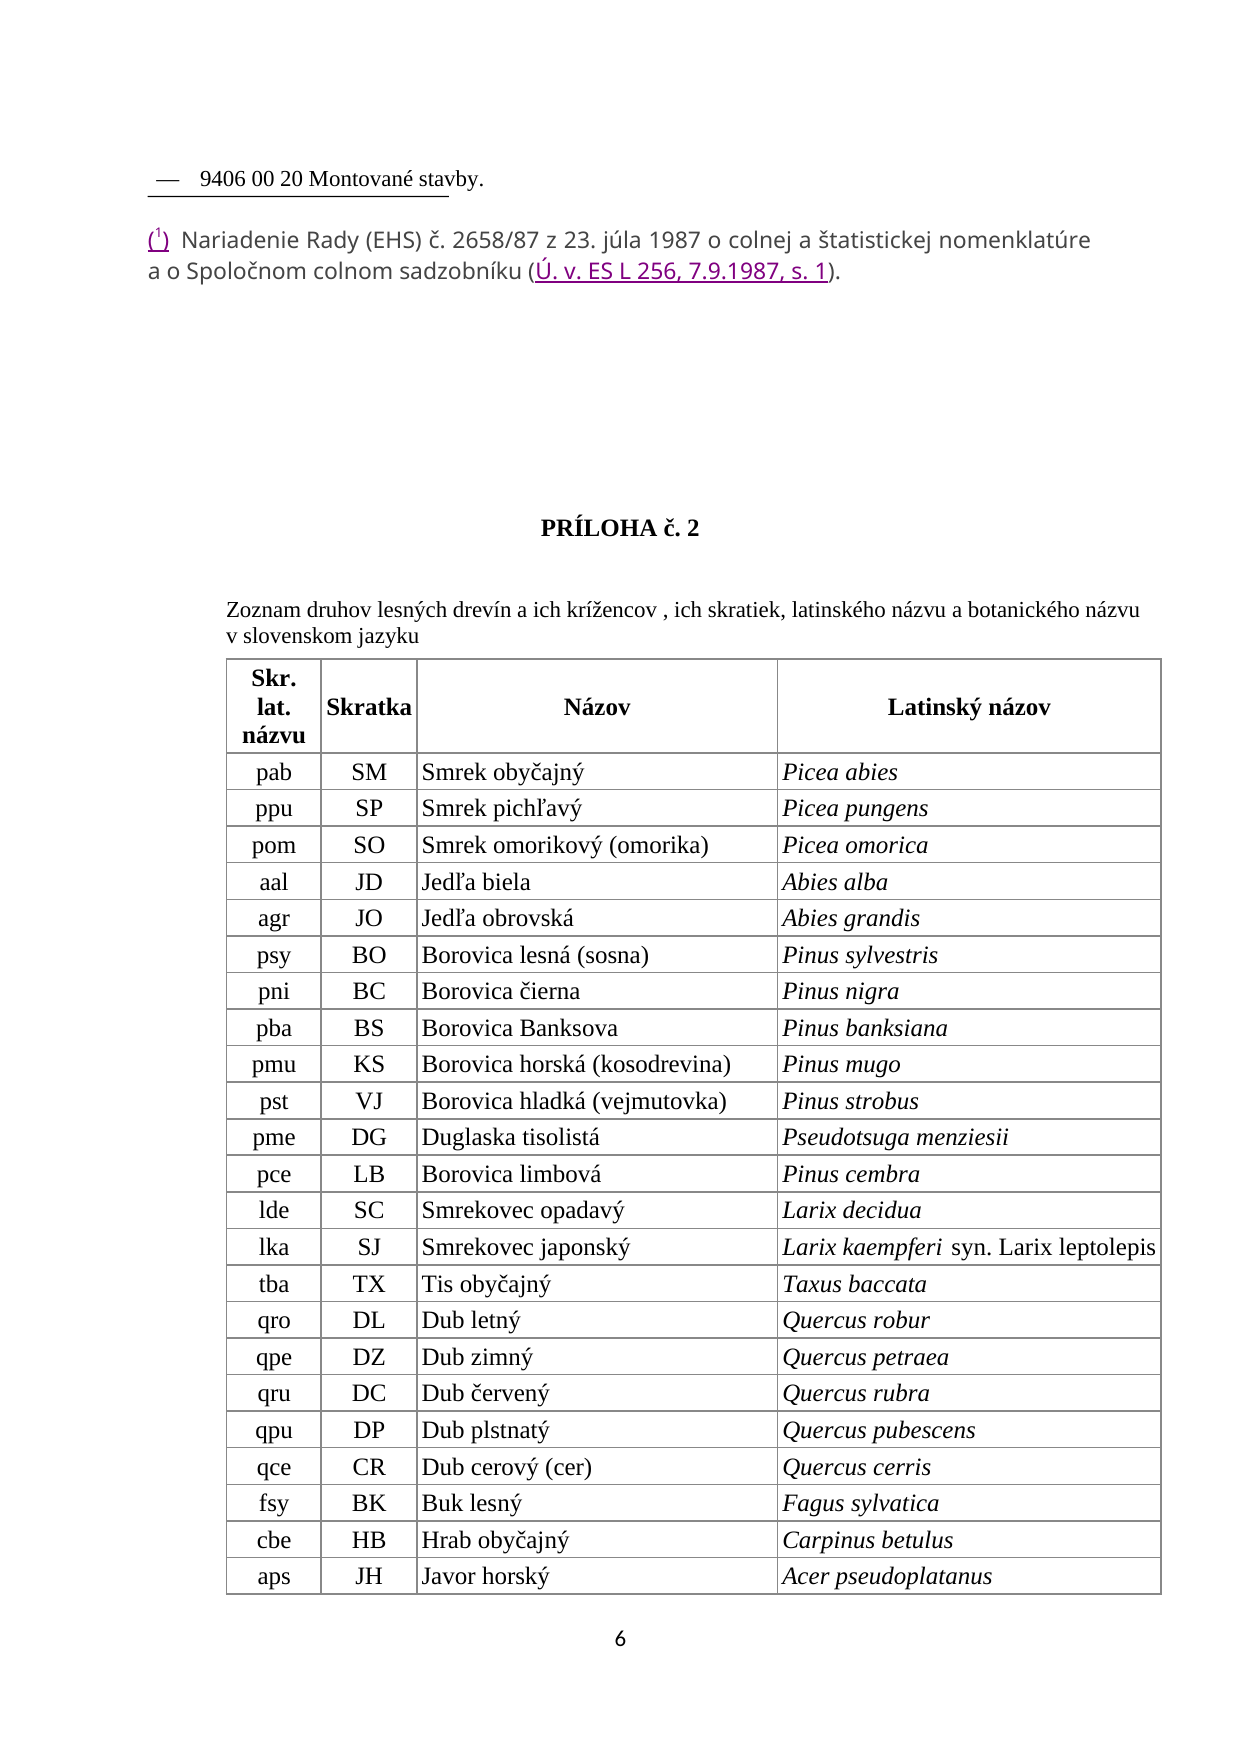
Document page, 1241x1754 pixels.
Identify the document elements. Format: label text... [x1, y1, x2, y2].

table_header — [149, 149, 191, 194]
text (1) Nariadenie Rady (EHS) č. 2658/87 z 23. júla 1987 o colnej a štatistickej nomenklatúre a o Spoločnom colnom sadzobníku (Ú. v. ES L 256, 7.9.1987, s. 1). [148, 224, 1093, 286]
table_header [148, 558, 1240, 1595]
table_header 9406 00 20 Montované stavby. [193, 149, 1093, 194]
text PRÍLOHA č. 2 [148, 513, 1093, 541]
